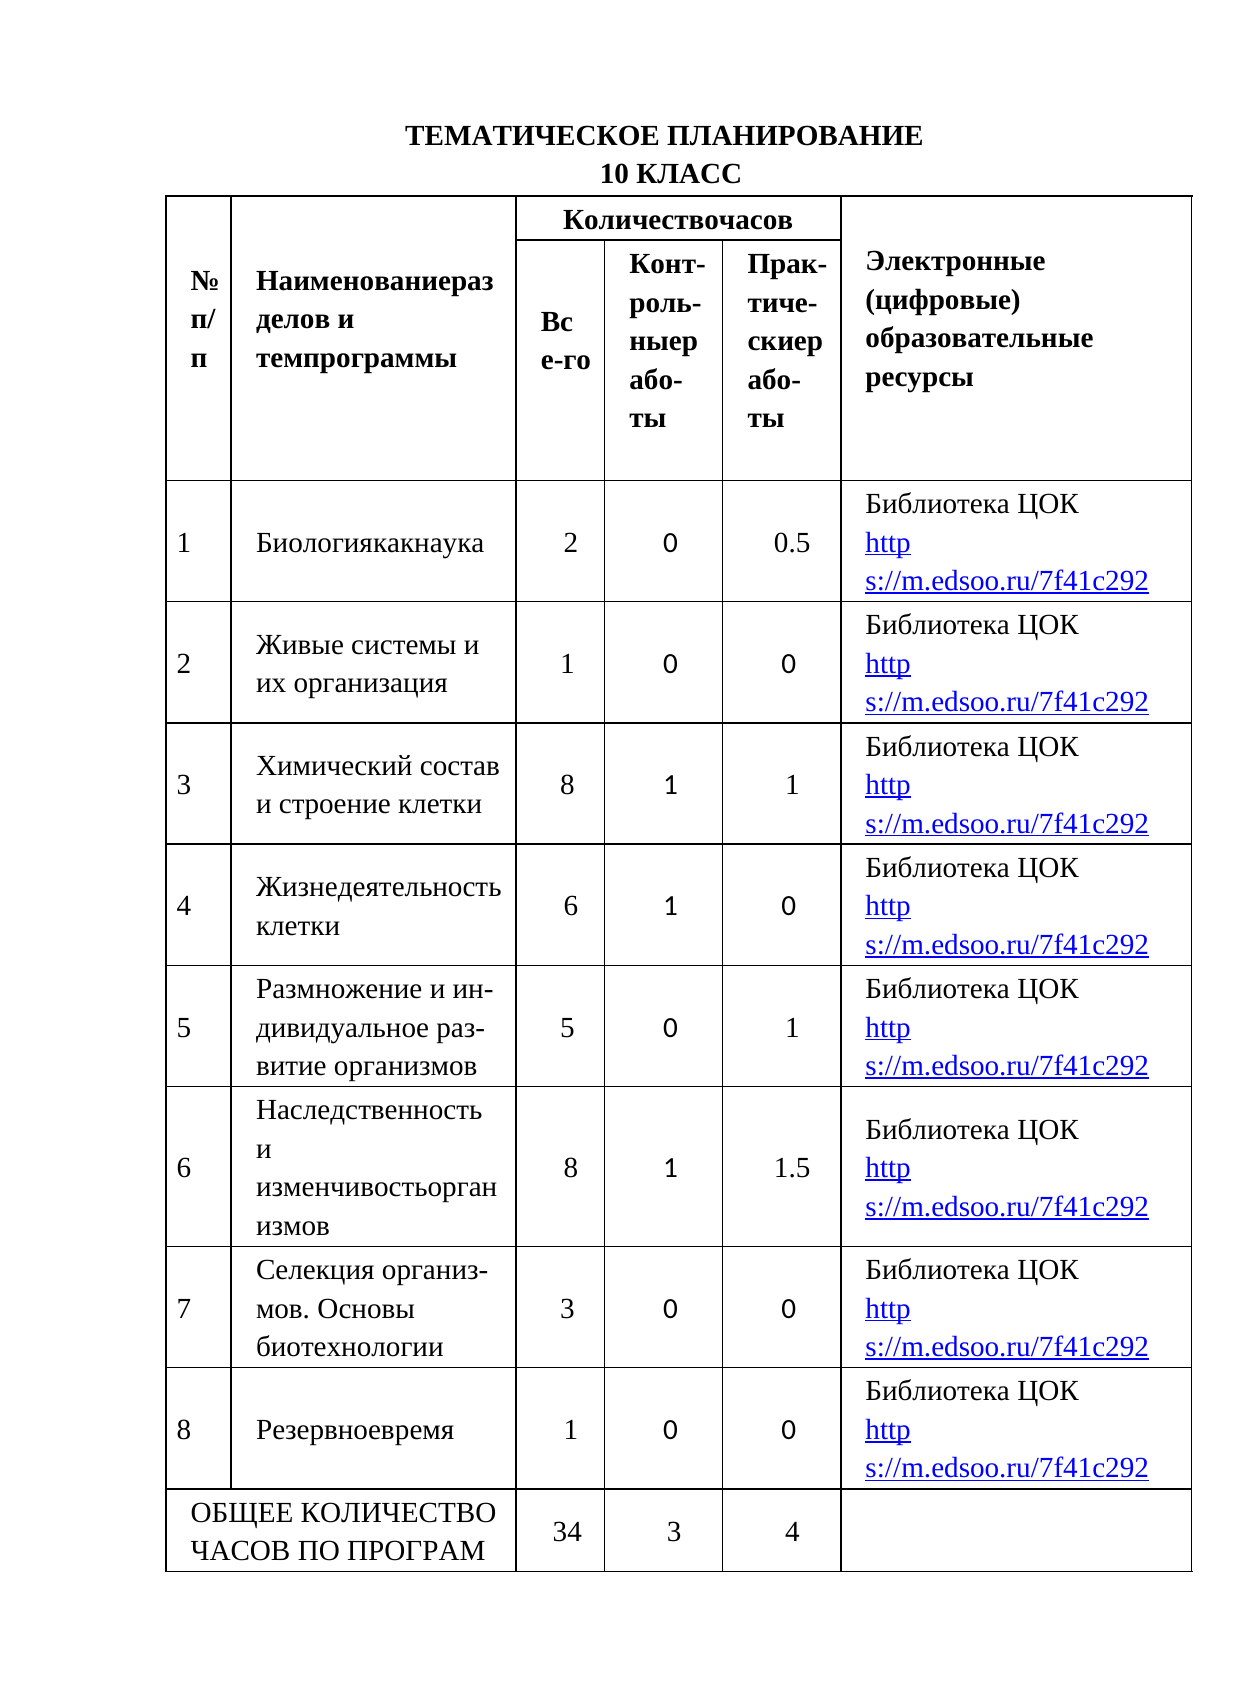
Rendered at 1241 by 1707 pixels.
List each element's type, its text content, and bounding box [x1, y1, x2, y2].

table_cell Библиотека ЦОК https://m.edsoo.ru/7f41c292 [842, 481, 1191, 601]
table_cell 0 [605, 481, 722, 601]
table_header Наименованиеразделов и темпрограммы [232, 197, 515, 479]
table_cell 4 [723, 1490, 840, 1571]
table_cell 0 [723, 1368, 840, 1488]
table_cell Библиотека ЦОК https://m.edsoo.ru/7f41c292 [842, 1247, 1191, 1367]
table_cell Библиотека ЦОК https://m.edsoo.ru/7f41c292 [842, 1368, 1191, 1488]
table_cell 6 [517, 845, 604, 964]
table_cell Прак-тиче-скиерабо-ты [723, 241, 840, 479]
table_cell Селекция организ-мов. Основы биотехнологии [232, 1247, 515, 1367]
table_cell 3 [605, 1490, 722, 1571]
table_cell 8 [517, 724, 604, 843]
table_cell 7 [167, 1247, 230, 1367]
table_cell 34 [517, 1490, 604, 1571]
table_cell 1 [605, 845, 722, 964]
table_cell 1 [723, 966, 840, 1086]
table_cell 0 [723, 602, 840, 722]
table_cell 2 [167, 602, 230, 722]
table_cell Резервноевремя [232, 1368, 515, 1488]
table_cell Библиотека ЦОК https://m.edsoo.ru/7f41c292 [842, 1087, 1191, 1246]
table_cell Библиотека ЦОК https://m.edsoo.ru/7f41c292 [842, 724, 1191, 843]
table_cell Живые системы и их организация [232, 602, 515, 722]
table_header Электронные (цифровые) образовательные ресурсы [842, 197, 1191, 479]
table_cell 1 [605, 1087, 722, 1246]
table_cell Жизнедеятельностьклетки [232, 845, 515, 964]
table_cell Конт-роль-ныерабо-ты [605, 241, 722, 479]
table_cell Наследственность и изменчивостьорганизмов [232, 1087, 515, 1246]
table_cell 1 [167, 481, 230, 601]
table_cell Биологиякакнаука [232, 481, 515, 601]
table_cell 1 [605, 724, 722, 843]
table_cell 3 [517, 1247, 604, 1367]
table_cell [842, 1490, 1191, 1571]
table_cell 1.5 [723, 1087, 840, 1246]
table_cell 0 [605, 602, 722, 722]
table_cell 5 [517, 966, 604, 1086]
table_cell 8 [167, 1368, 230, 1488]
table_cell 2 [517, 481, 604, 601]
table_cell 5 [167, 966, 230, 1086]
table_cell Все-го [517, 241, 604, 479]
text 10 КЛАСС [190, 157, 1152, 190]
text ТЕМАТИЧЕСКОЕ ПЛАНИРОВАНИЕ [177, 118, 1152, 152]
table_cell 0 [723, 1247, 840, 1367]
table_cell 3 [167, 724, 230, 843]
table_cell Химический состав и строение клетки [232, 724, 515, 843]
table_cell Размножение и ин-дивидуальное раз-витие организмов [232, 966, 515, 1086]
table_cell ОБЩЕЕ КОЛИЧЕСТВО ЧАСОВ ПО ПРОГРАМ [167, 1490, 515, 1571]
table_header Количествочасов [517, 197, 840, 239]
table_header № п/п [167, 197, 230, 479]
table_cell 0.5 [723, 481, 840, 601]
table_cell 1 [517, 602, 604, 722]
table_cell 0 [605, 966, 722, 1086]
table_cell 8 [517, 1087, 604, 1246]
table_cell 0 [605, 1247, 722, 1367]
table_cell 1 [517, 1368, 604, 1488]
table_cell 0 [605, 1368, 722, 1488]
table_cell 4 [167, 845, 230, 964]
table_cell 0 [723, 845, 840, 964]
table_cell Библиотека ЦОК https://m.edsoo.ru/7f41c292 [842, 845, 1191, 964]
table_cell Библиотека ЦОК https://m.edsoo.ru/7f41c292 [842, 602, 1191, 722]
table_cell 1 [723, 724, 840, 843]
table_cell 6 [167, 1087, 230, 1246]
table_cell Библиотека ЦОК https://m.edsoo.ru/7f41c292 [842, 966, 1191, 1086]
